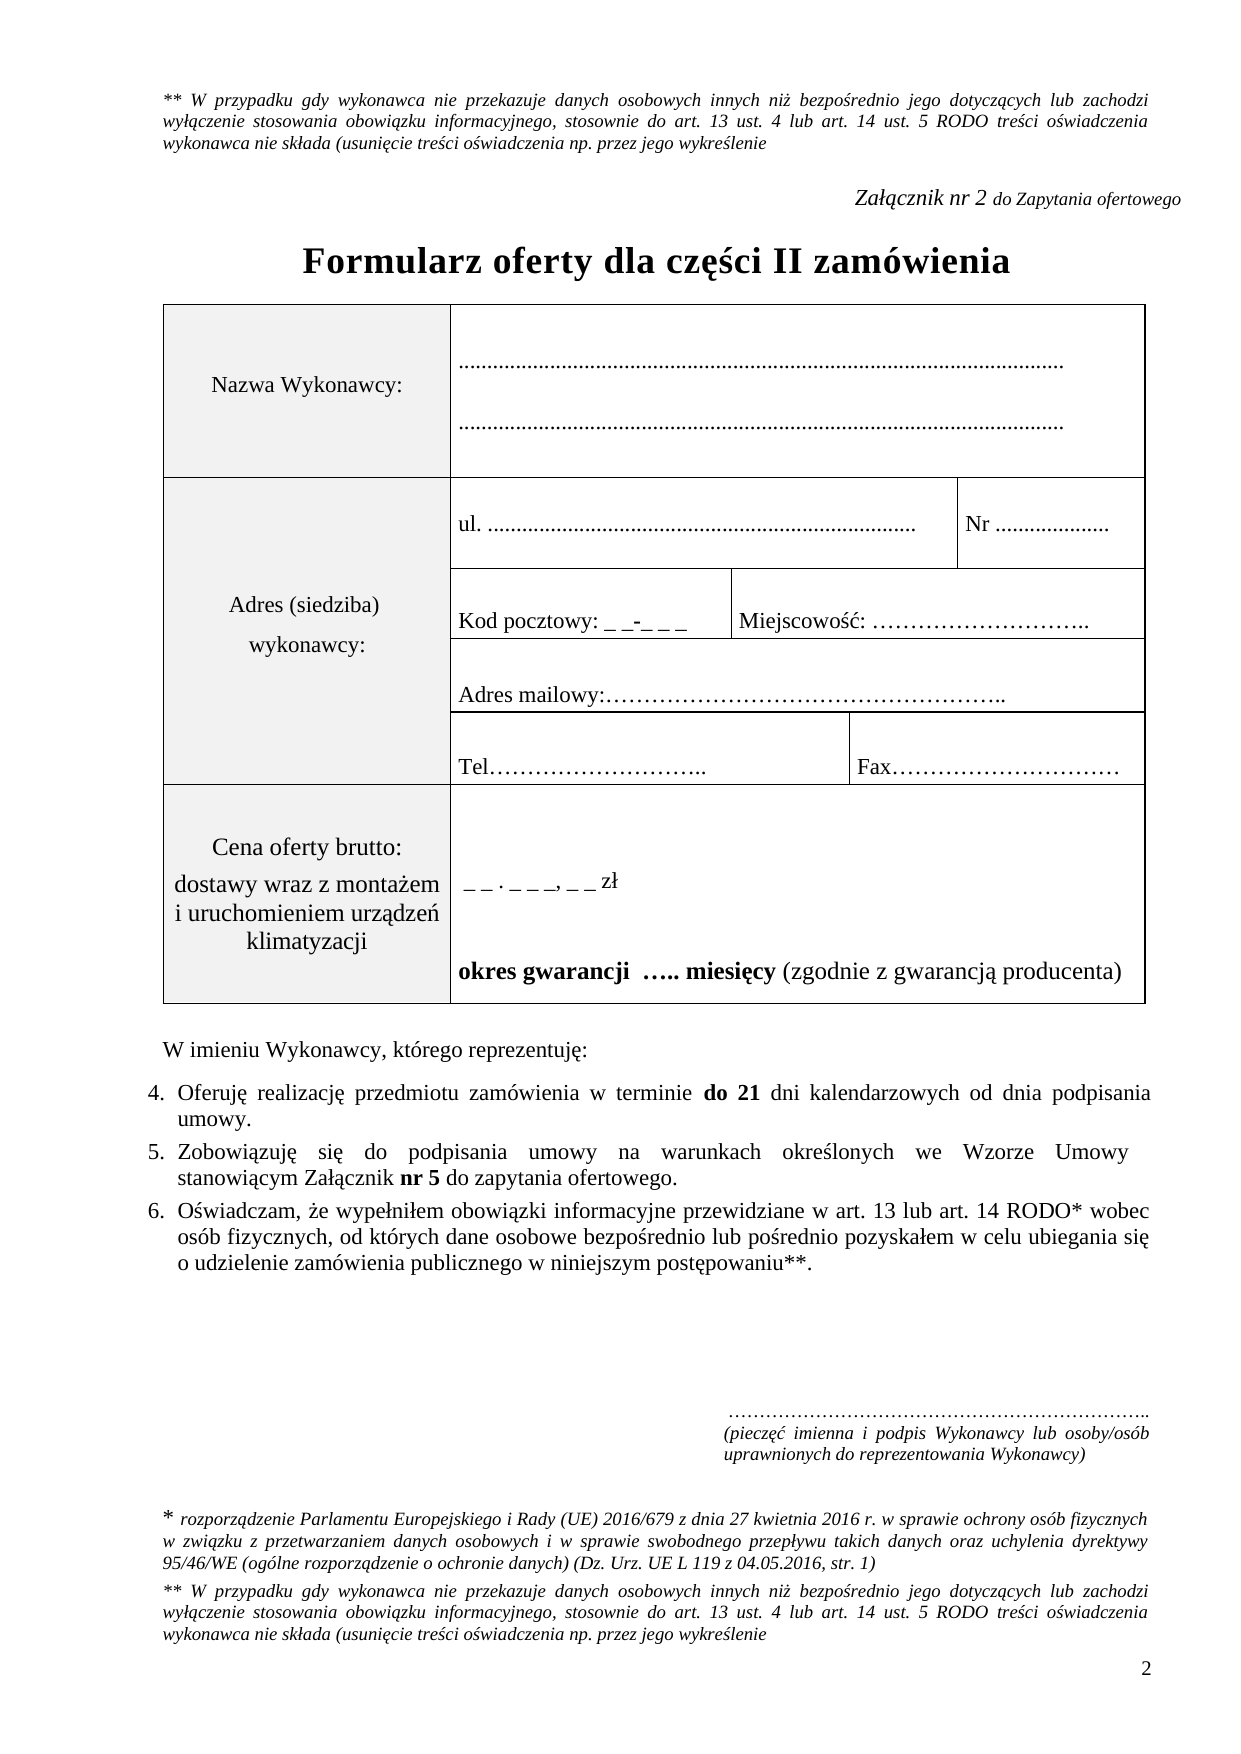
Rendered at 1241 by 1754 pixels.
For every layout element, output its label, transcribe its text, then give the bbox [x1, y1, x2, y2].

text ** W przypadku gdy wykonawca nie przekazuje danych osobowych innych niż bezpośrednio jego dotyczących lub zachodzi wyłączenie stosowania obowiązku informacyjnego, stosownie do art. 13 ust. 4 lub art. 14 ust. 5 RODO treści oświadczenia wykonawca nie składa (usunięcie treści oświadczenia np. przez jego wykreślenie [162, 1579, 1152, 1644]
table_cell Fax………………………… [850, 713, 1144, 784]
list W imieniu Wykonawcy, którego reprezentuję: [162, 1036, 1152, 1062]
text Formularz oferty dla części II zamówienia [162, 239, 1152, 282]
table_cell Adres mailowy:…………………………………………….. [451, 639, 1144, 711]
table_cell Cena oferty brutto: dostawy wraz z montażem i uruchomieniem urządzeń klimatyzacji [164, 785, 450, 1002]
table_cell Nr .................... [958, 478, 1144, 568]
list Oświadczam, że wypełniłem obowiązki informacyjne przewidziane w art. 13 lub art. 14 RODO* wobec osób fizycznych, od których dane osobowe bezpośrednio lub pośrednio pozyskałem w celu ubiegania się o udzielenie zamówienia publicznego w niniejszym postępowaniu**. [148, 1197, 1152, 1276]
table_cell Miejscowość: ……………………….. [732, 569, 1144, 638]
text ** W przypadku gdy wykonawca nie przekazuje danych osobowych innych niż bezpośrednio jego dotyczących lub zachodzi wyłączenie stosowania obowiązku informacyjnego, stosownie do art. 13 ust. 4 lub art. 14 ust. 5 RODO treści oświadczenia wykonawca nie składa (usunięcie treści oświadczenia np. przez jego wykreślenie [162, 89, 1152, 153]
table_cell Adres (siedziba) wykonawcy: [164, 478, 450, 784]
table_cell ul. ........................................................................... [451, 478, 957, 568]
table_header Nazwa Wykonawcy: [164, 305, 450, 477]
text * rozporządzenie Parlamentu Europejskiego i Rady (UE) 2016/679 z dnia 27 kwietnia 2016 r. w sprawie ochrony osób fizycznych w związku z przetwarzaniem danych osobowych i w sprawie swobodnego przepływu takich danych oraz uchylenia dyrektywy 95/46/WE (ogólne rozporządzenie o ochronie danych) (Dz. Urz. UE L 119 z 04.05.2016, str. 1) [162, 1504, 1152, 1573]
list Oferuję realizację przedmiotu zamówienia w terminie do 21 dni kalendarzowych od dnia podpisania umowy. [148, 1079, 1152, 1132]
table_cell _ _ . _ _ _, _ _ zł okres gwarancji ….. miesięcy (zgodnie z gwarancją producenta) [451, 785, 1144, 1002]
table_cell Kod pocztowy: _ _-_ _ _ [451, 569, 731, 638]
list Załącznik nr 2 do Zapytania ofertowego [207, 183, 1181, 210]
list Zobowiązuję się do podpisania umowy na warunkach określonych we Wzorze Umowy stanowiącym Załącznik nr 5 do zapytania ofertowego. [148, 1138, 1152, 1191]
table_header .......................................................................................................... .......................................................................................................... [451, 305, 1144, 477]
table_cell Tel……………………….. [451, 713, 849, 784]
text ………………………………………………………….. (pieczęć imienna i podpis Wykonawcy lub osoby/osób uprawnionych do reprezentowania Wykonawcy) [532, 1400, 1152, 1465]
